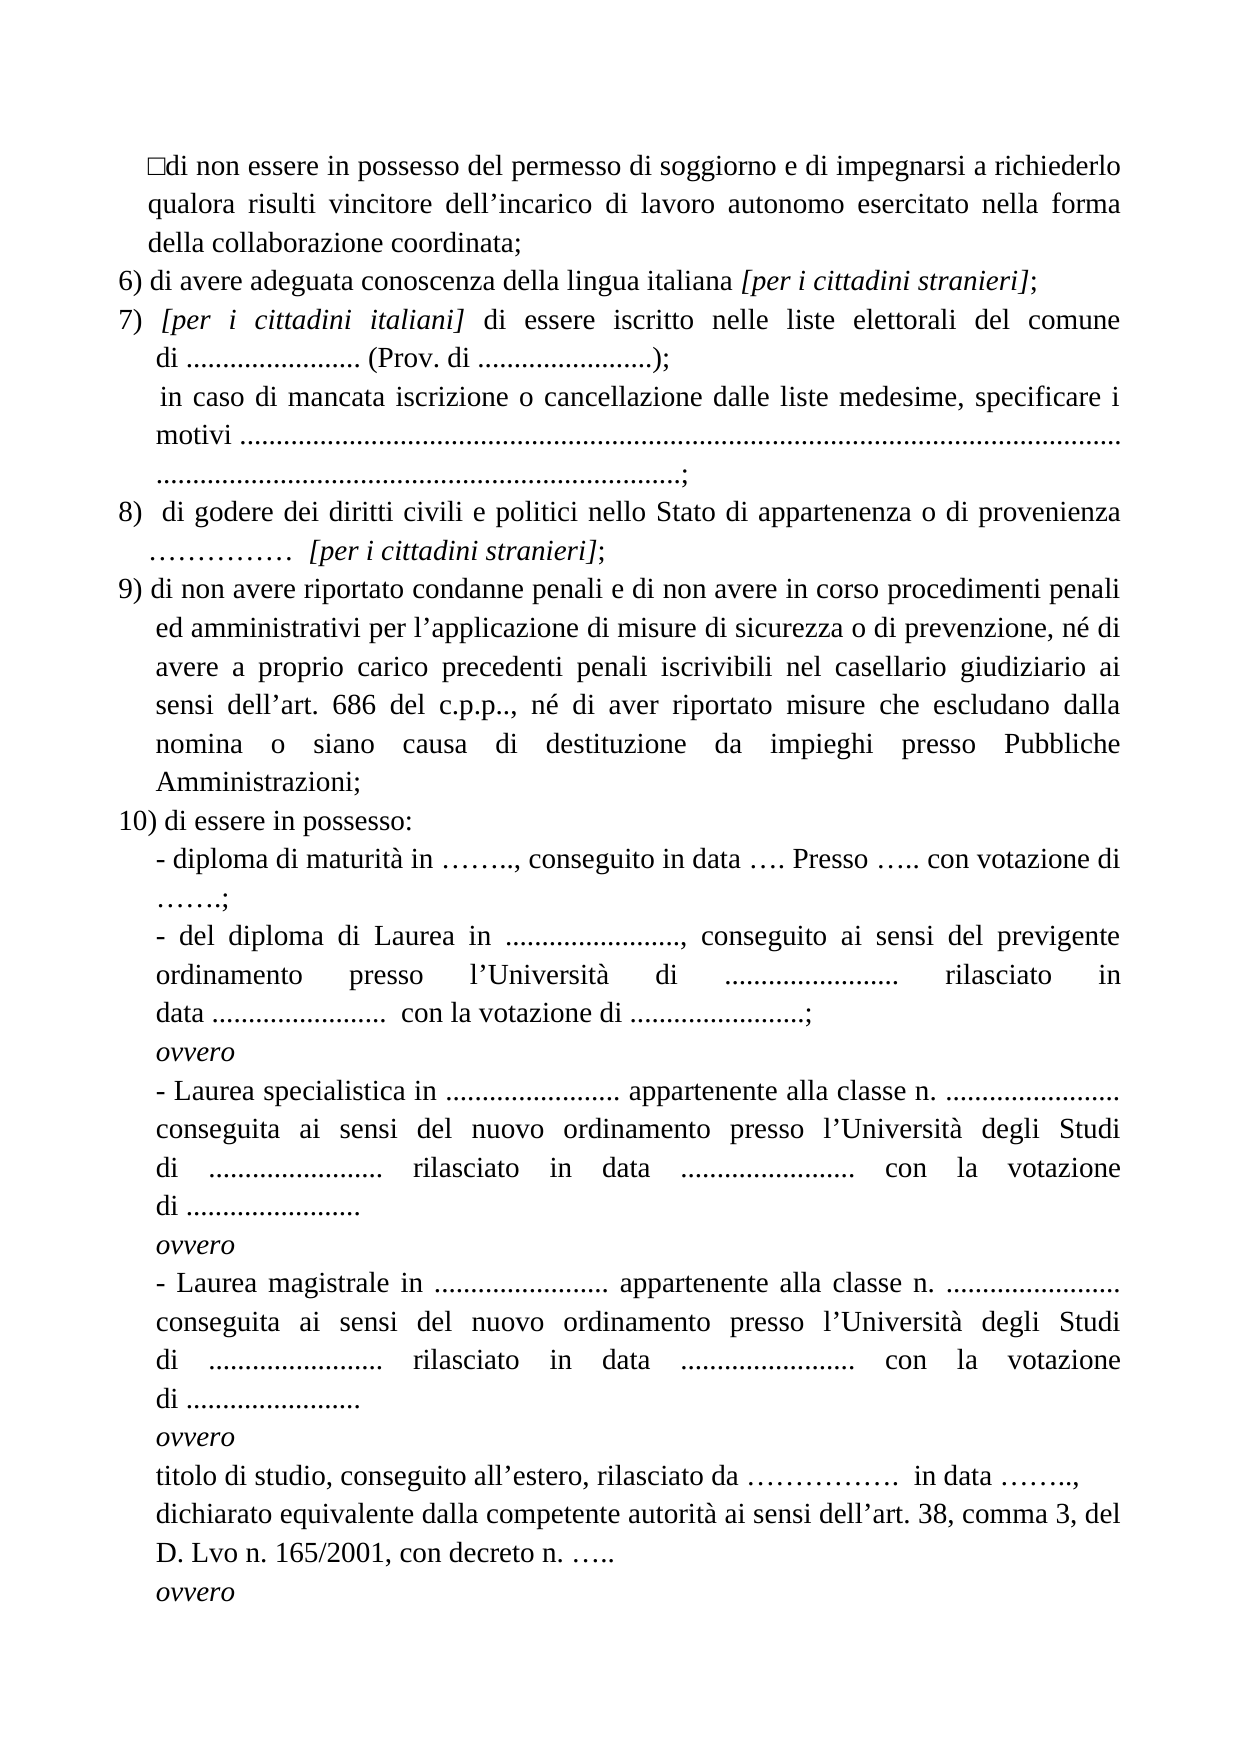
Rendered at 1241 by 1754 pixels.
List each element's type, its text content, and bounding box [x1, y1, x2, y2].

text - Laurea magistrale in ........................ appartenente alla classe n. ........................ conseguita ai sensi del nuovo ordinamento presso l’Università degli Studi di ........................ rilasciato in data ........................ con la votazione di ........................ [156, 1265, 1122, 1414]
text □di non essere in possesso del permesso di soggiorno e di impegnarsi a richiederlo qualora risulti vincitore dell’incarico di lavoro autonomo esercitato nella forma della collaborazione coordinata; [148, 148, 1122, 258]
text ovvero [156, 1574, 1122, 1607]
list 8) di godere dei diritti civili e politici nello Stato di appartenenza o di provenienza …………… [per i cittadini stranieri]; [118, 494, 1122, 567]
text 6) di avere adeguata conoscenza della lingua italiana [per i cittadini stranieri]; [118, 263, 1122, 297]
text in caso di mancata iscrizione o cancellazione dalle liste medesime, specificare i motivi .................................................................................................................................................................................................; [118, 379, 1122, 489]
text ovvero [156, 1034, 1122, 1068]
text dichiarato equivalente dalla competente autorità ai sensi dell’art. 38, comma 3, del D. Lvo n. 165/2001, con decreto n. ….. [156, 1497, 1122, 1569]
text ovvero [156, 1419, 1122, 1453]
text 7) [per i cittadini italiani] di essere iscritto nelle liste elettorali del comune di ........................ (Prov. di ........................); [118, 302, 1122, 374]
text - Laurea specialistica in ........................ appartenente alla classe n. ........................ conseguita ai sensi del nuovo ordinamento presso l’Università degli Studi di ........................ rilasciato in data ........................ con la votazione di ........................ [156, 1073, 1122, 1222]
text 9) di non avere riportato condanne penali e di non avere in corso procedimenti penali ed amministrativi per l’applicazione di misure di sicurezza o di prevenzione, né di avere a proprio carico precedenti penali iscrivibili nel casellario giudiziario ai sensi dell’art. 686 del c.p.p.., né di aver riportato misure che escludano dalla nomina o siano causa di destituzione da impieghi presso Pubbliche Amministrazioni; [118, 572, 1121, 798]
text titolo di studio, conseguito all’estero, rilasciato da ……………. in data …….., [156, 1458, 1122, 1492]
text 10) di essere in possesso: [118, 803, 1122, 836]
text - diploma di maturità in …….., conseguito in data …. Presso ….. con votazione di …….; [118, 841, 1122, 913]
text - del diploma di Laurea in ........................, conseguito ai sensi del previgente ordinamento presso l’Università di ........................ rilasciato in data ........................ con la votazione di ........................; [156, 918, 1122, 1029]
text ovvero [156, 1227, 1122, 1260]
